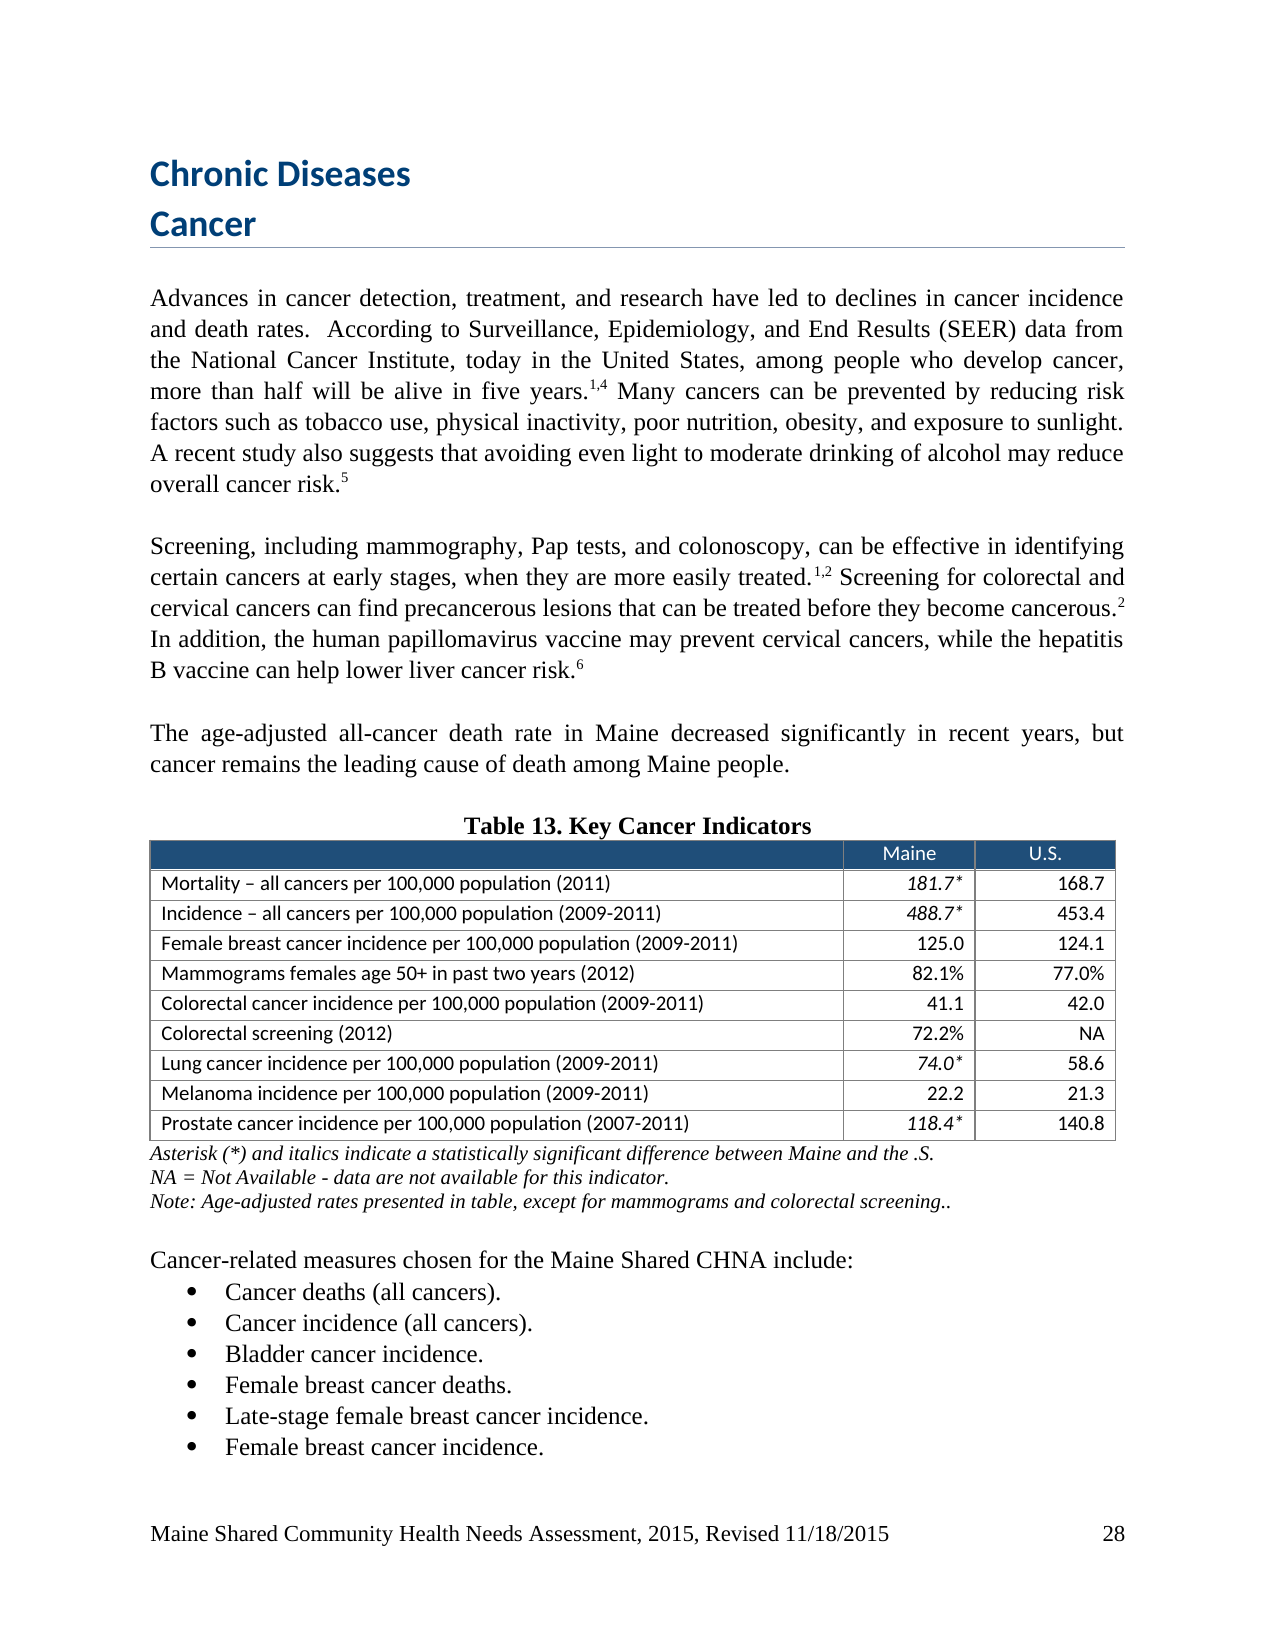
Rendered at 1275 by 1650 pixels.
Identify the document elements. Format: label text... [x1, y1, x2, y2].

table_cell 42.0 [976, 991, 1115, 1019]
list Female breast cancer deaths. [187, 1370, 1125, 1398]
table_cell Mammograms females age 50+ in past two years (2012) [151, 961, 843, 989]
table_cell Melanoma incidence per 100,000 population (2009-2011) [151, 1081, 843, 1109]
table_cell Mortality – all cancers per 100,000 population (2011) [151, 871, 843, 899]
text Screening, including mammography, Pap tests, and colonoscopy, can be effective in identifying certain cancers at early stages, when they are more easily treated.1,2 Screening for colorectal and cervical cancers can find precancerous lesions that can be treated before they become cancerous.2 In addition, the human papillomavirus vaccine may prevent cervical cancers, while the hepatitis B vaccine can help lower liver cancer risk.6 [150, 531, 1125, 684]
list Bladder cancer incidence. [187, 1339, 1125, 1367]
table_cell NA [976, 1021, 1115, 1049]
table_cell 181.7* [844, 871, 974, 899]
list Cancer deaths (all cancers). [187, 1277, 1125, 1305]
table_cell 22.2 [844, 1081, 974, 1109]
table_cell Colorectal cancer incidence per 100,000 population (2009-2011) [151, 991, 843, 1019]
table_cell 168.7 [976, 871, 1115, 899]
text The age-adjusted all-cancer death rate in Maine decreased significantly in recent years, but cancer remains the leading cause of death among Maine people. [150, 718, 1125, 777]
subtitle Chronic Diseases [150, 150, 1125, 196]
list Female breast cancer incidence. [187, 1432, 1125, 1461]
text Advances in cancer detection, treatment, and research have led to declines in cancer incidence and death rates. According to Surveillance, Epidemiology, and End Results (SEER) data from the National Cancer Institute, today in the United States, among people who develop cancer, more than half will be alive in five years.1,4 Many cancers can be prevented by reducing risk factors such as tobacco use, physical inactivity, poor nutrition, obesity, and exposure to sunlight. A recent study also suggests that avoiding even light to moderate drinking of alcohol may reduce overall cancer risk.5 [150, 283, 1125, 498]
table_cell 124.1 [976, 931, 1115, 959]
list Late-stage female breast cancer incidence. [187, 1401, 1125, 1429]
text Asterisk (*) and italics indicate a statistically significant difference between Maine and the .S. [150, 1141, 1125, 1164]
text Table 13. Key Cancer Indicators [150, 811, 1125, 839]
table_cell 125.0 [844, 931, 974, 959]
table_cell 488.7* [844, 901, 974, 929]
table_cell 118.4* [844, 1111, 974, 1139]
table_cell Prostate cancer incidence per 100,000 population (2007-2011) [151, 1111, 843, 1139]
table_cell 453.4 [976, 901, 1115, 929]
table_cell 74.0* [844, 1051, 974, 1079]
table_cell Lung cancer incidence per 100,000 population (2009-2011) [151, 1051, 843, 1079]
table_header Maine [844, 841, 974, 869]
text NA = Not Available - data are not available for this indicator. [150, 1164, 1125, 1189]
list Cancer incidence (all cancers). [187, 1308, 1125, 1336]
table_header [151, 841, 843, 869]
table_cell 21.3 [976, 1081, 1115, 1109]
text Cancer-related measures chosen for the Maine Shared CHNA include: [150, 1246, 1125, 1274]
table_cell 58.6 [976, 1051, 1115, 1079]
table_cell Female breast cancer incidence per 100,000 population (2009-2011) [151, 931, 843, 959]
table_header U.S. [976, 841, 1115, 869]
table_cell 77.0% [976, 961, 1115, 989]
subtitle Cancer [150, 199, 1125, 247]
table_cell Colorectal screening (2012) [151, 1021, 843, 1049]
text Note: Age-adjusted rates presented in table, except for mammograms and colorectal screening.. [150, 1189, 1125, 1213]
table_cell 41.1 [844, 991, 974, 1019]
table_cell 82.1% [844, 961, 974, 989]
table_cell 72.2% [844, 1021, 974, 1049]
table_cell 140.8 [976, 1111, 1115, 1139]
table_cell Incidence – all cancers per 100,000 population (2009-2011) [151, 901, 843, 929]
